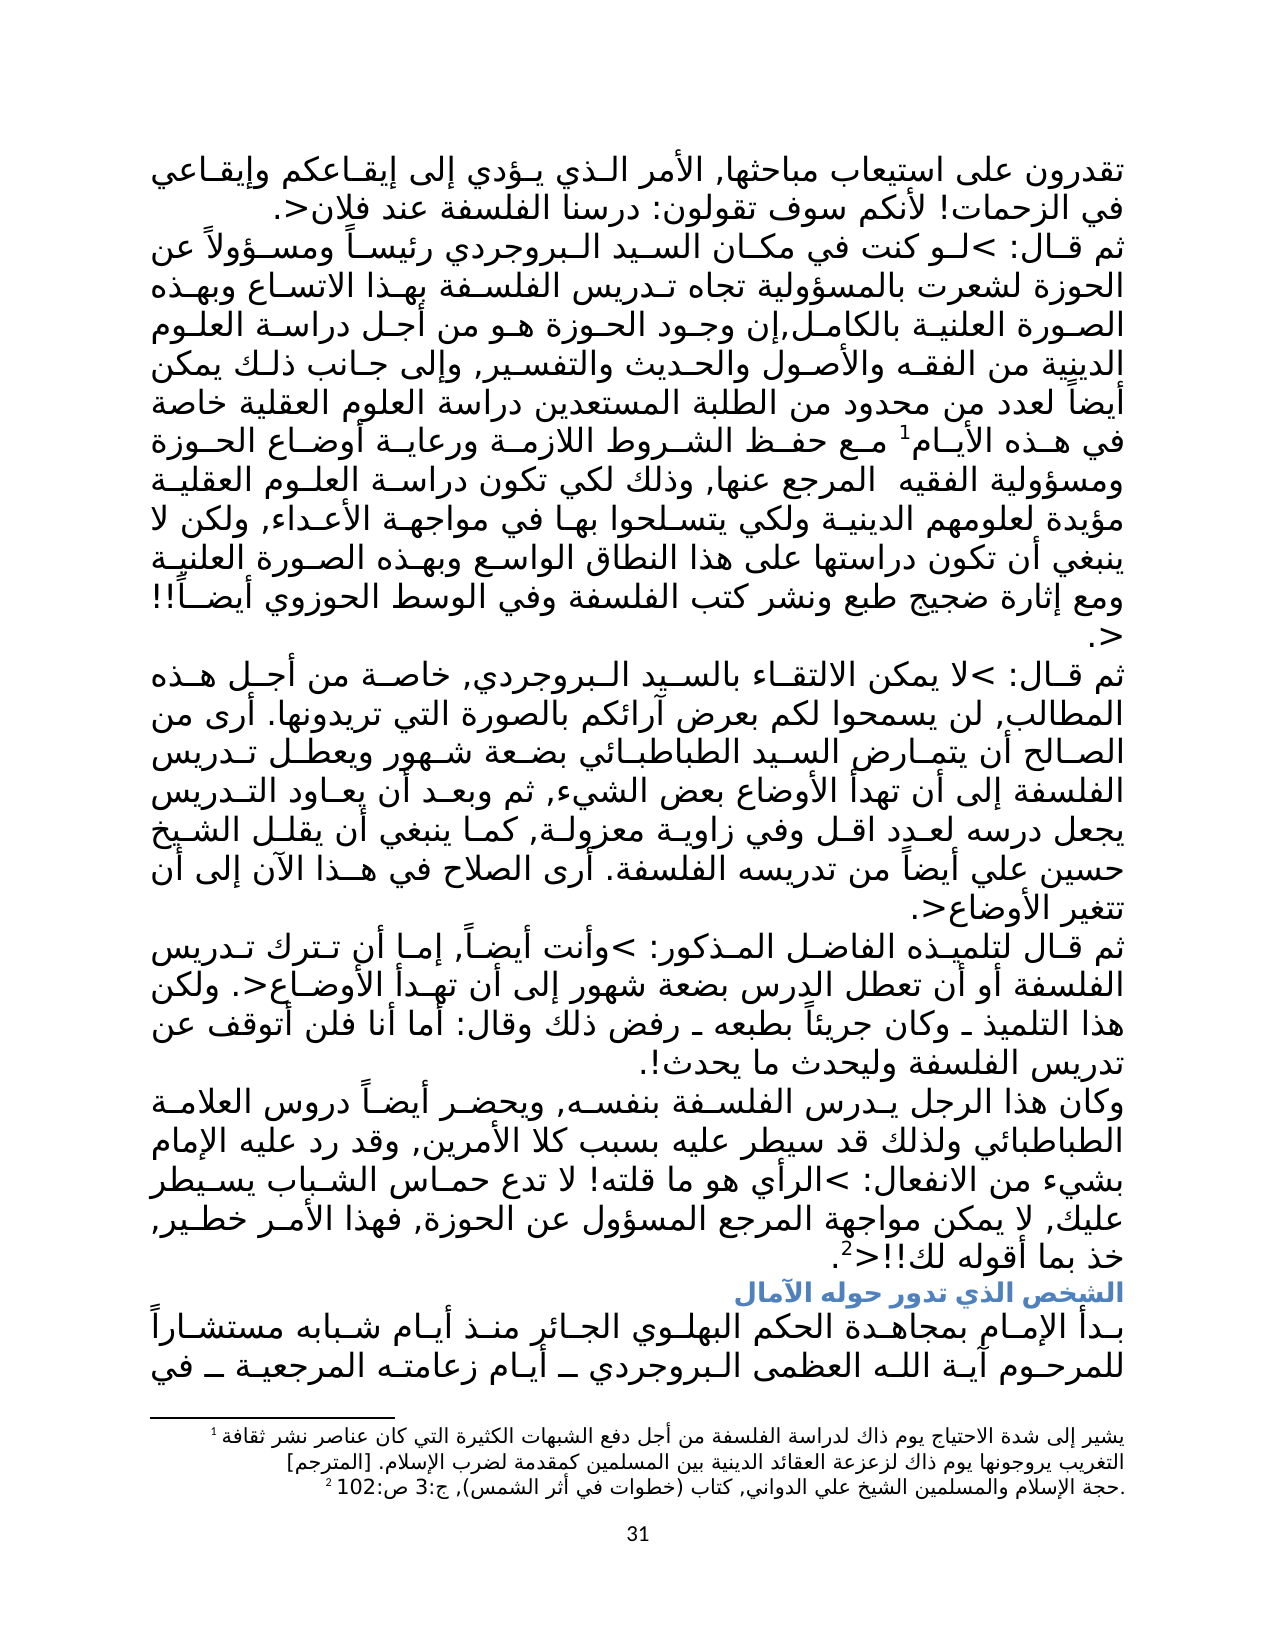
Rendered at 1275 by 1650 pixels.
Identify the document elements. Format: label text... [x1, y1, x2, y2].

text ثم قال: >لا يمكن الالتقاء بالسيد البروجردي, خاصة من أجل هذه المطالب, لن يسمحوا لكم بعرض آرائكم بالصورة التي تريدونها. أرى من الصالح أن يتمارض السيد الطباطبائي بضعة شهور ويعطل تدريس الفلسفة إلى أن تهدأ الأوضاع بعض الشيء, ثم وبعد أن يعاود التدريس يجعل درسه لعدد اقل وفي زاوية معزولة, كما ينبغي أن يقلل الشيخ حسين علي أيضاً من تدريسه الفلسفة. أرى الصلاح في هذا الآن إلى أن تتغير الأوضاع<. [150, 616, 1125, 888]
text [150, 1269, 1125, 1386]
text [150, 150, 1125, 228]
text ثم قال: >لو كنت في مكان السيد البروجردي رئيساً ومسؤولاً عن الحوزة لشعرت بالمسؤولية تجاه تدريس الفلسفة بهذا الاتساع وبهذه الصورة العلنية بالكامل,إن وجود الحوزة هو من أجل دراسة العلوم الدينية من الفقه والأصول والحديث والتفسير, وإلى جانب ذلك يمكن أيضاً لعدد من محدود من الطلبة المستعدين دراسة العلوم العقلية خاصة في هذه الأيام مع حفظ الشروط اللازمة ورعاية أوضاع الحوزة ومسؤولية الفقيه المرجع عنها, وذلك لكي تكون دراسة العلوم العقلية مؤيدة لعلومهم الدينية ولكي يتسلحوا بها في مواجهة الأعداء, ولكن لا ينبغي أن تكون دراستها على هذا النطاق الواسع وبهذه الصورة العلنية ومع إثارة ضجيج طبع ونشر كتب الفلسفة وفي الوسط الحوزوي أيضاً!!<. [150, 228, 1125, 616]
text وكان هذا الرجل يدرس الفلسفة بنفسه, ويحضر أيضاً دروس العلامة الطباطبائي ولذلك قد سيطر عليه بسبب كلا الأمرين, وقد رد عليه الإمام بشيء من الانفعال: >الرأي هو ما قلته! لا تدع حماس الشباب يسيطر عليك, لا يمكن مواجهة المرجع المسؤول عن الحوزة, فهذا الأمر خطير, خذ بما أقوله لك!!<. [150, 1044, 1125, 1238]
text ثم قال لتلميذه الفاضل المذكور: >وأنت أيضاً, إما أن تترك تدريس الفلسفة أو أن تعطل الدرس بضعة شهور إلى أن تهدأ الأوضاع<. ولكن هذا التلميذ ـ وكان جريئاً بطبعه ـ رفض ذلك وقال: أما أنا فلن أتوقف عن تدريس الفلسفة وليحدث ما يحدث!. [150, 888, 1125, 1044]
subtitle الشخص الذي تدور حوله الآمال [150, 1238, 1125, 1269]
